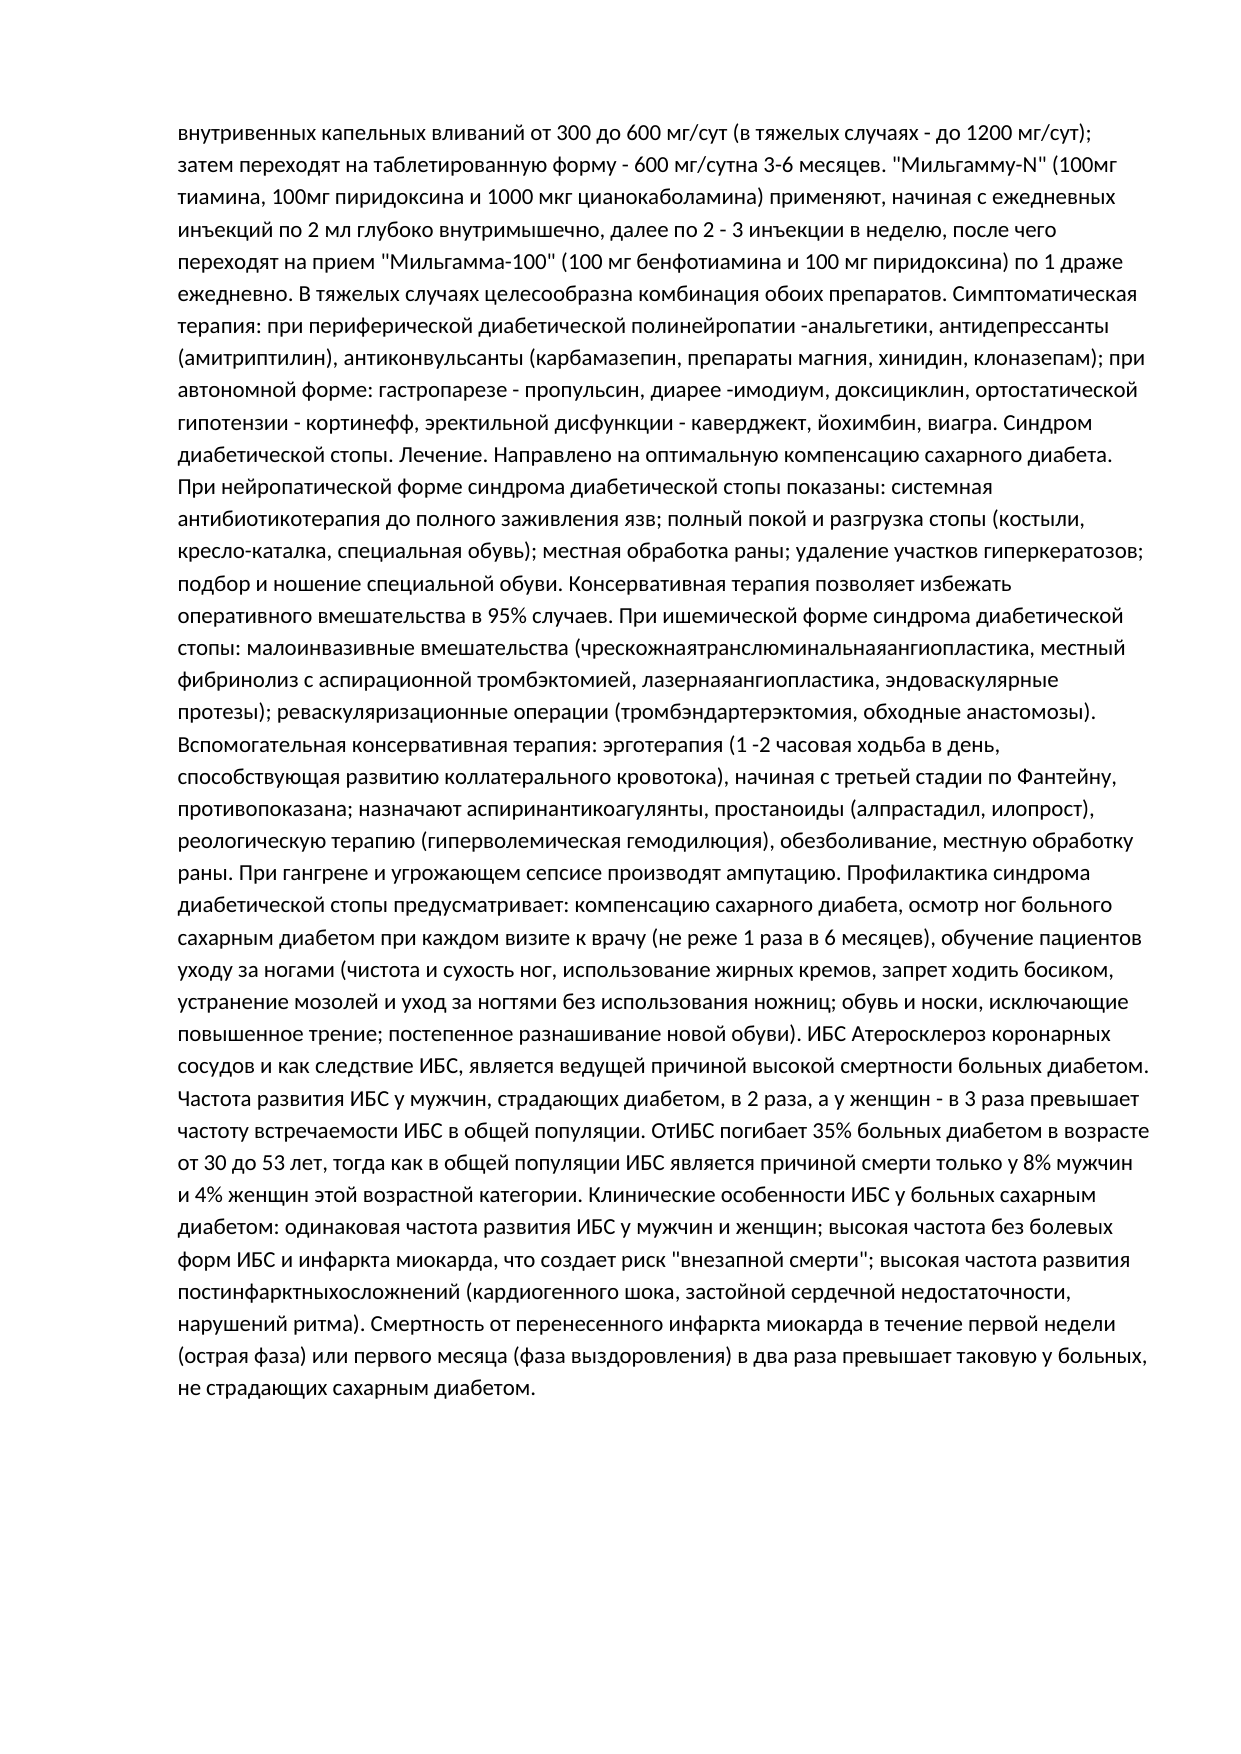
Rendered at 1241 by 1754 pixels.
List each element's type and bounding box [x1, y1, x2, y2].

text [177, 118, 1152, 1401]
